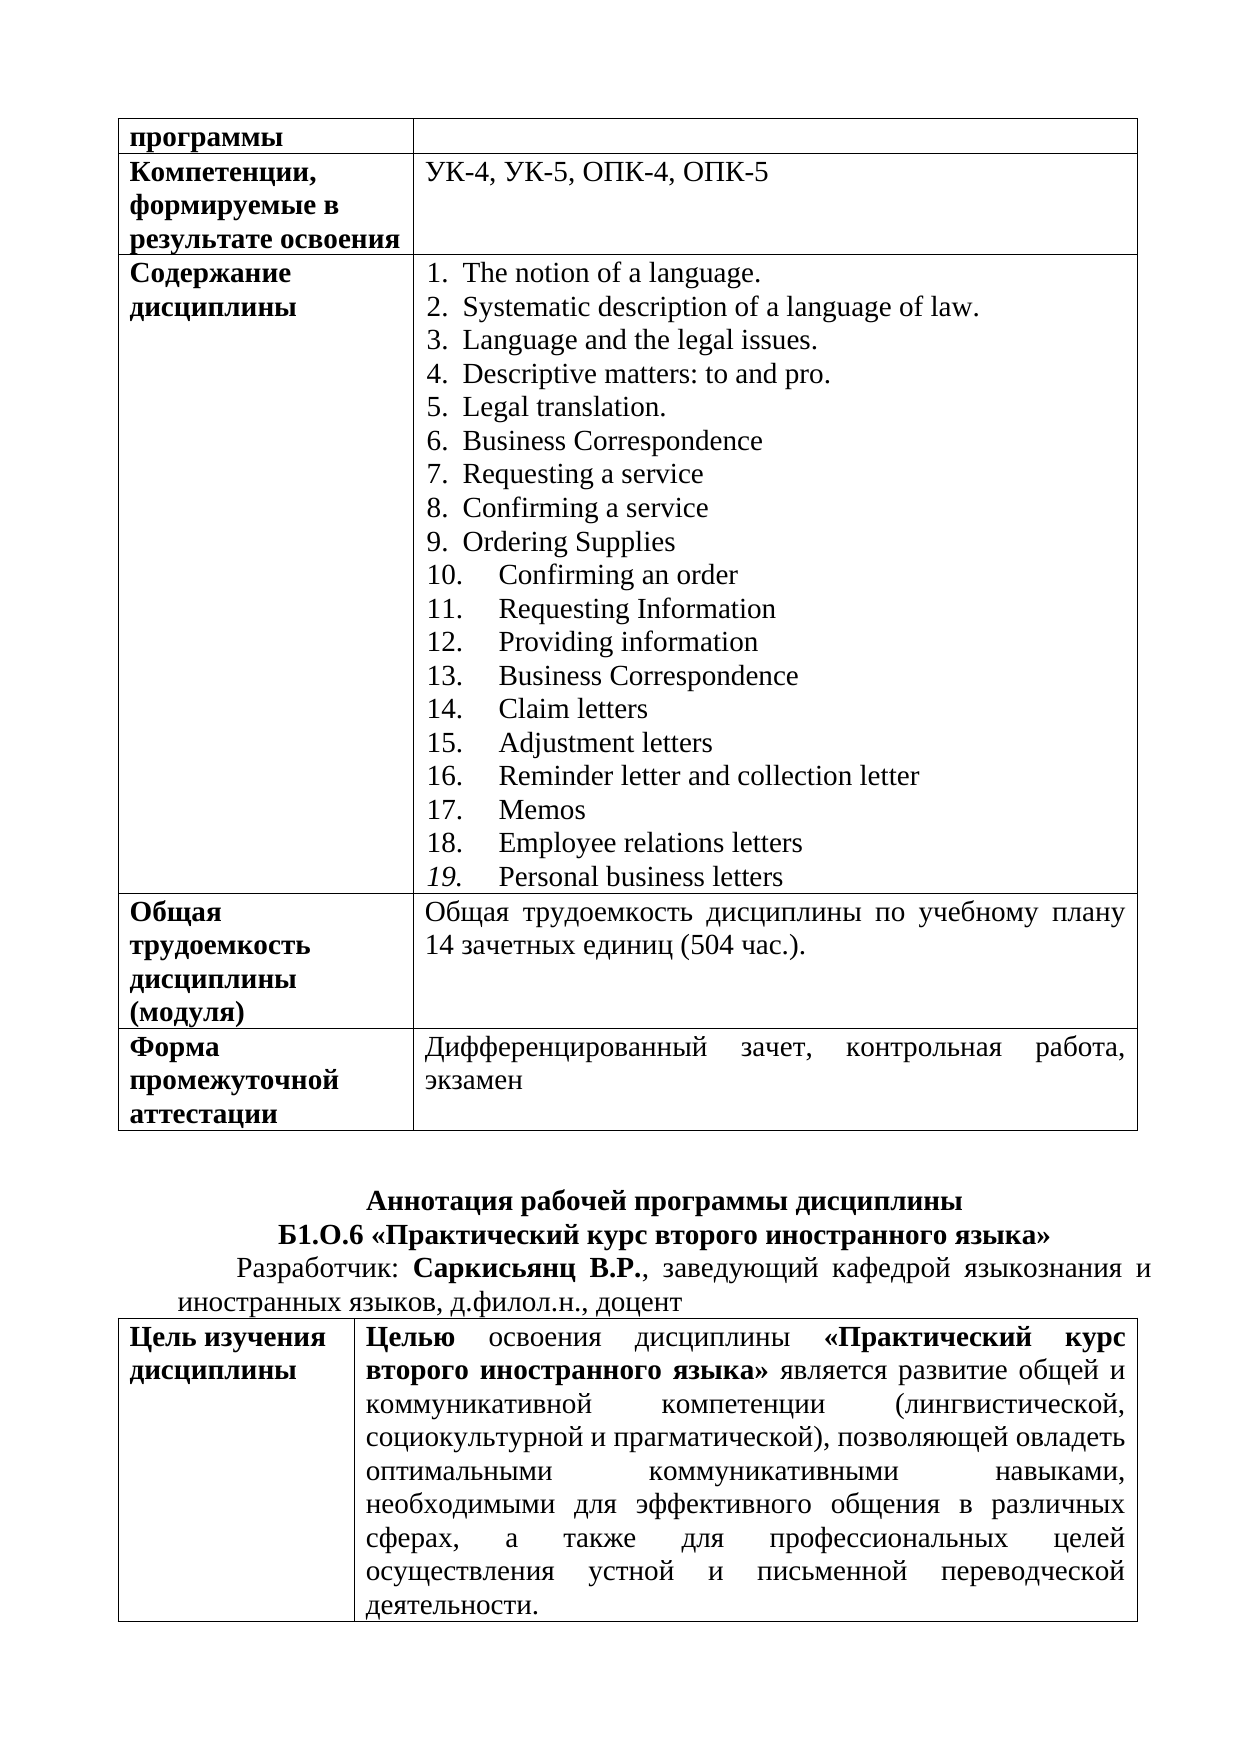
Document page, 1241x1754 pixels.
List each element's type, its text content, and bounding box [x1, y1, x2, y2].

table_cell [414, 119, 1137, 153]
table_cell Общая трудоемкость дисциплины (модуля) [119, 894, 413, 1028]
text Аннотация рабочей программы дисциплины [177, 1183, 1152, 1217]
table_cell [119, 119, 413, 153]
table_cell The notion of a language. Systematic description of a language of law. Language and the legal issues. Descriptive matters: to and pro. Legal translation. Business Correspondence Requesting a service Confirming a service Ordering Supplies Confirming an order Requesting Information Providing information Business Correspondence Claim letters Adjustment letters Reminder letter and collection letter Memos Employee relations letters Personal business letters [414, 255, 1137, 893]
table_cell УК-4, УК-5, ОПК-4, ОПК-5 [414, 154, 1137, 254]
text Б1.О.6 «Практический курс второго иностранного языка» [177, 1217, 1152, 1251]
text Разработчик: Саркисьянц В.Р., заведующий кафедрой языкознания и иностранных языков, д.филол.н., доцент [177, 1251, 1152, 1318]
table_header Цель изучения дисциплины [119, 1319, 354, 1621]
table_cell Общая трудоемкость дисциплины по учебному плану 14 зачетных единиц (504 час.). [414, 894, 1137, 1028]
table_cell Дифференцированный зачет, контрольная работа, экзамен [414, 1029, 1137, 1129]
table_cell Содержание дисциплины [119, 255, 413, 893]
table_header Целью освоения дисциплины «Практический курс второго иностранного языка» является развитие общей и коммуникативной компетенции (лингвистической, социокультурной и прагматической), позволяющей овладеть оптимальными коммуникативными навыками, необходимыми для эффективного общения в различных сферах, а также для профессиональных целей осуществления устной и письменной переводческой деятельности. [355, 1319, 1137, 1621]
table_cell Компетенции, формируемые в результате освоения [119, 154, 413, 254]
table_cell Форма промежуточной аттестации [119, 1029, 413, 1129]
